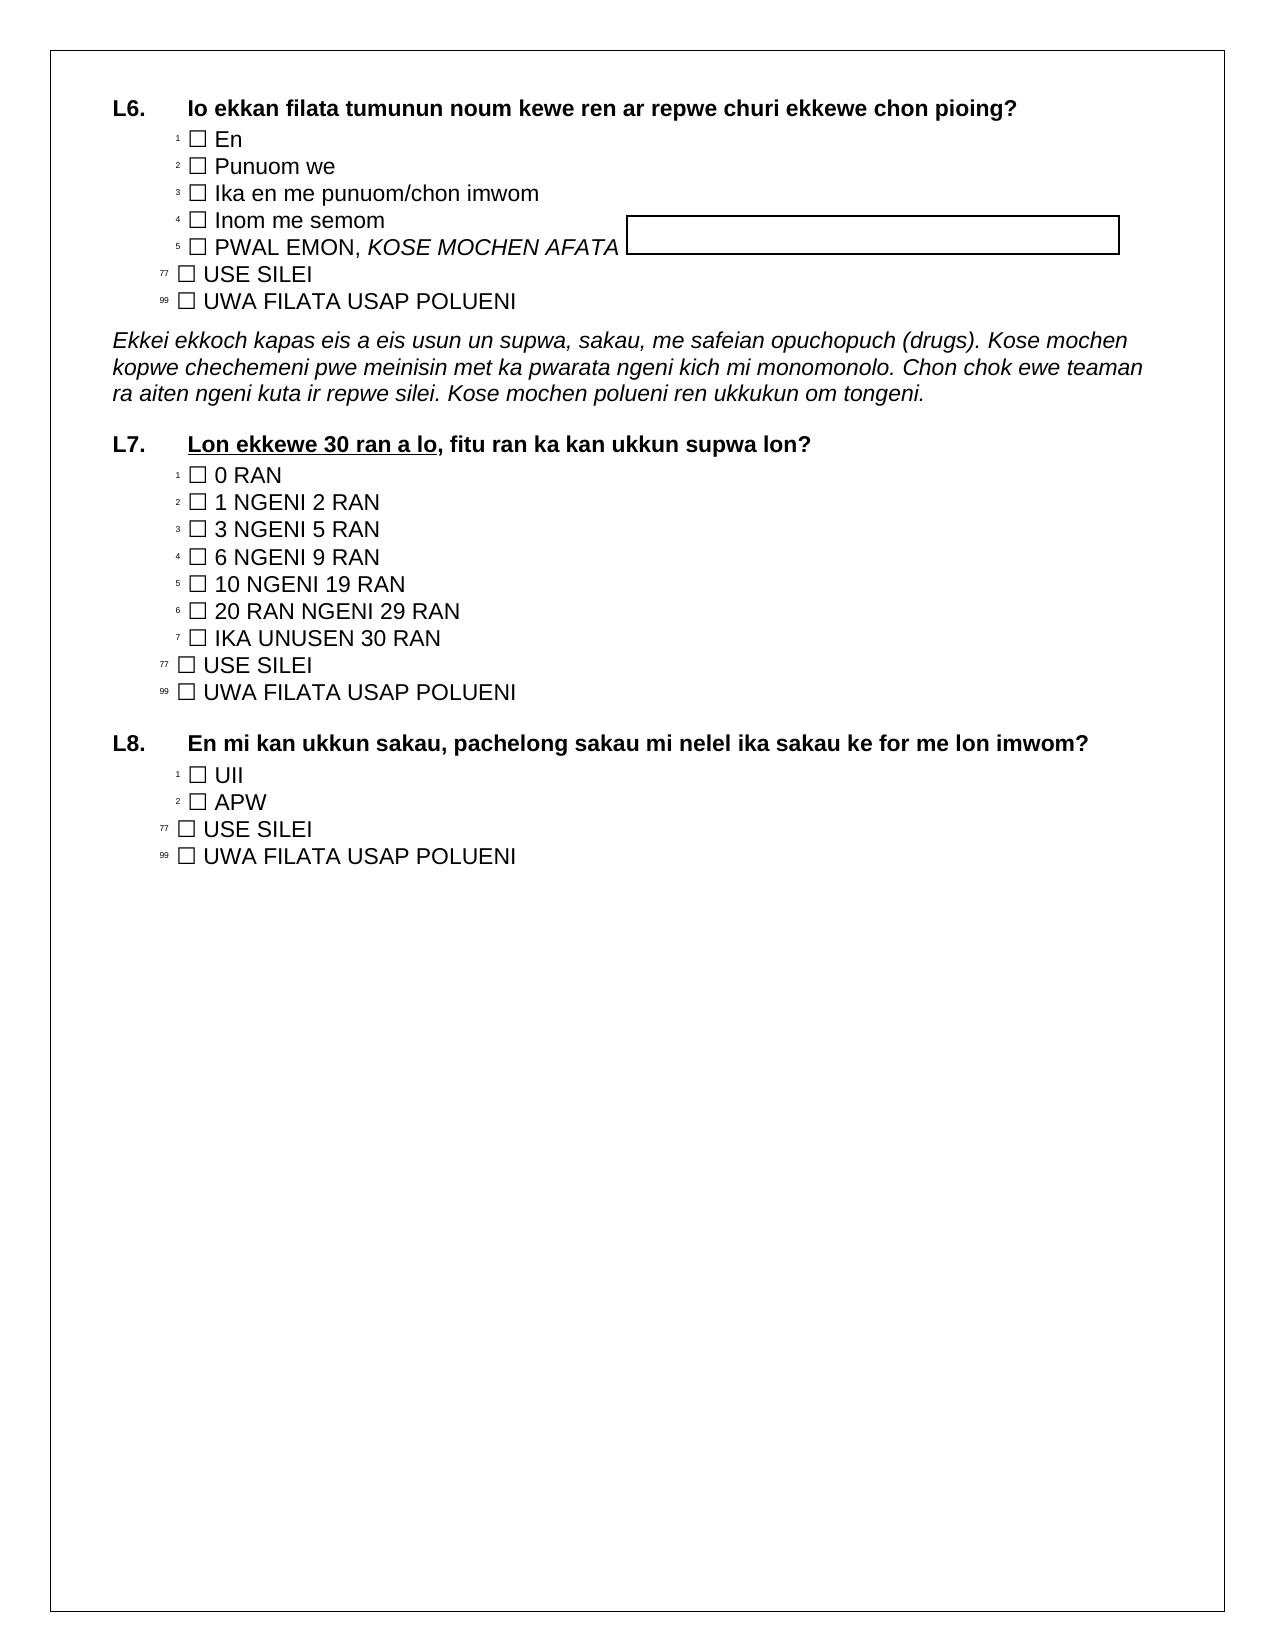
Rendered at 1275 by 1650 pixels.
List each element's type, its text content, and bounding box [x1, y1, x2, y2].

text ☐ PWAL EMON, KOSE MOCHEN AFATA [180, 235, 1162, 260]
text ☐ APW [180, 790, 1162, 815]
list ☐ USE SILEI [169, 653, 1162, 678]
list L6. Io ekkan filata tumunun noum kewe ren ar repwe churi ekkewe chon pioing? [112, 94, 1162, 121]
text ☐ 1 NGENI 2 RAN [180, 491, 1162, 516]
text ☐ Ika en me punuom/chon imwom [180, 181, 1162, 206]
text ☐ 10 NGENI 19 RAN [180, 572, 1162, 597]
list ☐ UWA FILATA USAP POLUENI [169, 289, 1162, 314]
list ☐ USE SILEI [169, 262, 1162, 287]
list L7. Lon ekkewe 30 ran a lo, fitu ran ka kan ukkun supwa lon? [112, 431, 1162, 457]
list ☐ USE SILEI [169, 817, 1162, 842]
list ☐ UWA FILATA USAP POLUENI [169, 844, 1162, 869]
list ☐ 0 RAN [180, 464, 1162, 489]
text Ekkei ekkoch kapas eis a eis usun un supwa, sakau, me safeian opuchopuch (drugs). Kose mochen kopwe chechemeni pwe meinisin met ka pwarata ngeni kich mi monomonolo. Chon chok ewe teaman ra aiten ngeni kuta ir repwe silei. Kose mochen polueni ren ukkukun om tongeni. [112, 327, 1162, 406]
text ☐ Inom me semom [180, 208, 1162, 233]
list ☐ En [180, 127, 1162, 152]
text ☐ 3 NGENI 5 RAN [180, 518, 1162, 543]
text ☐ 20 RAN NGENI 29 RAN [180, 599, 1162, 624]
list ☐ UII [180, 763, 1162, 788]
text ☐ IKA UNUSEN 30 RAN [180, 626, 1162, 651]
list L8. En mi kan ukkun sakau, pachelong sakau mi nelel ika sakau ke for me lon imwom? [112, 730, 1162, 757]
list ☐ UWA FILATA USAP POLUENI [169, 680, 1162, 705]
text ☐ 6 NGENI 9 RAN [180, 545, 1162, 570]
text ☐ Punuom we [180, 154, 1162, 179]
